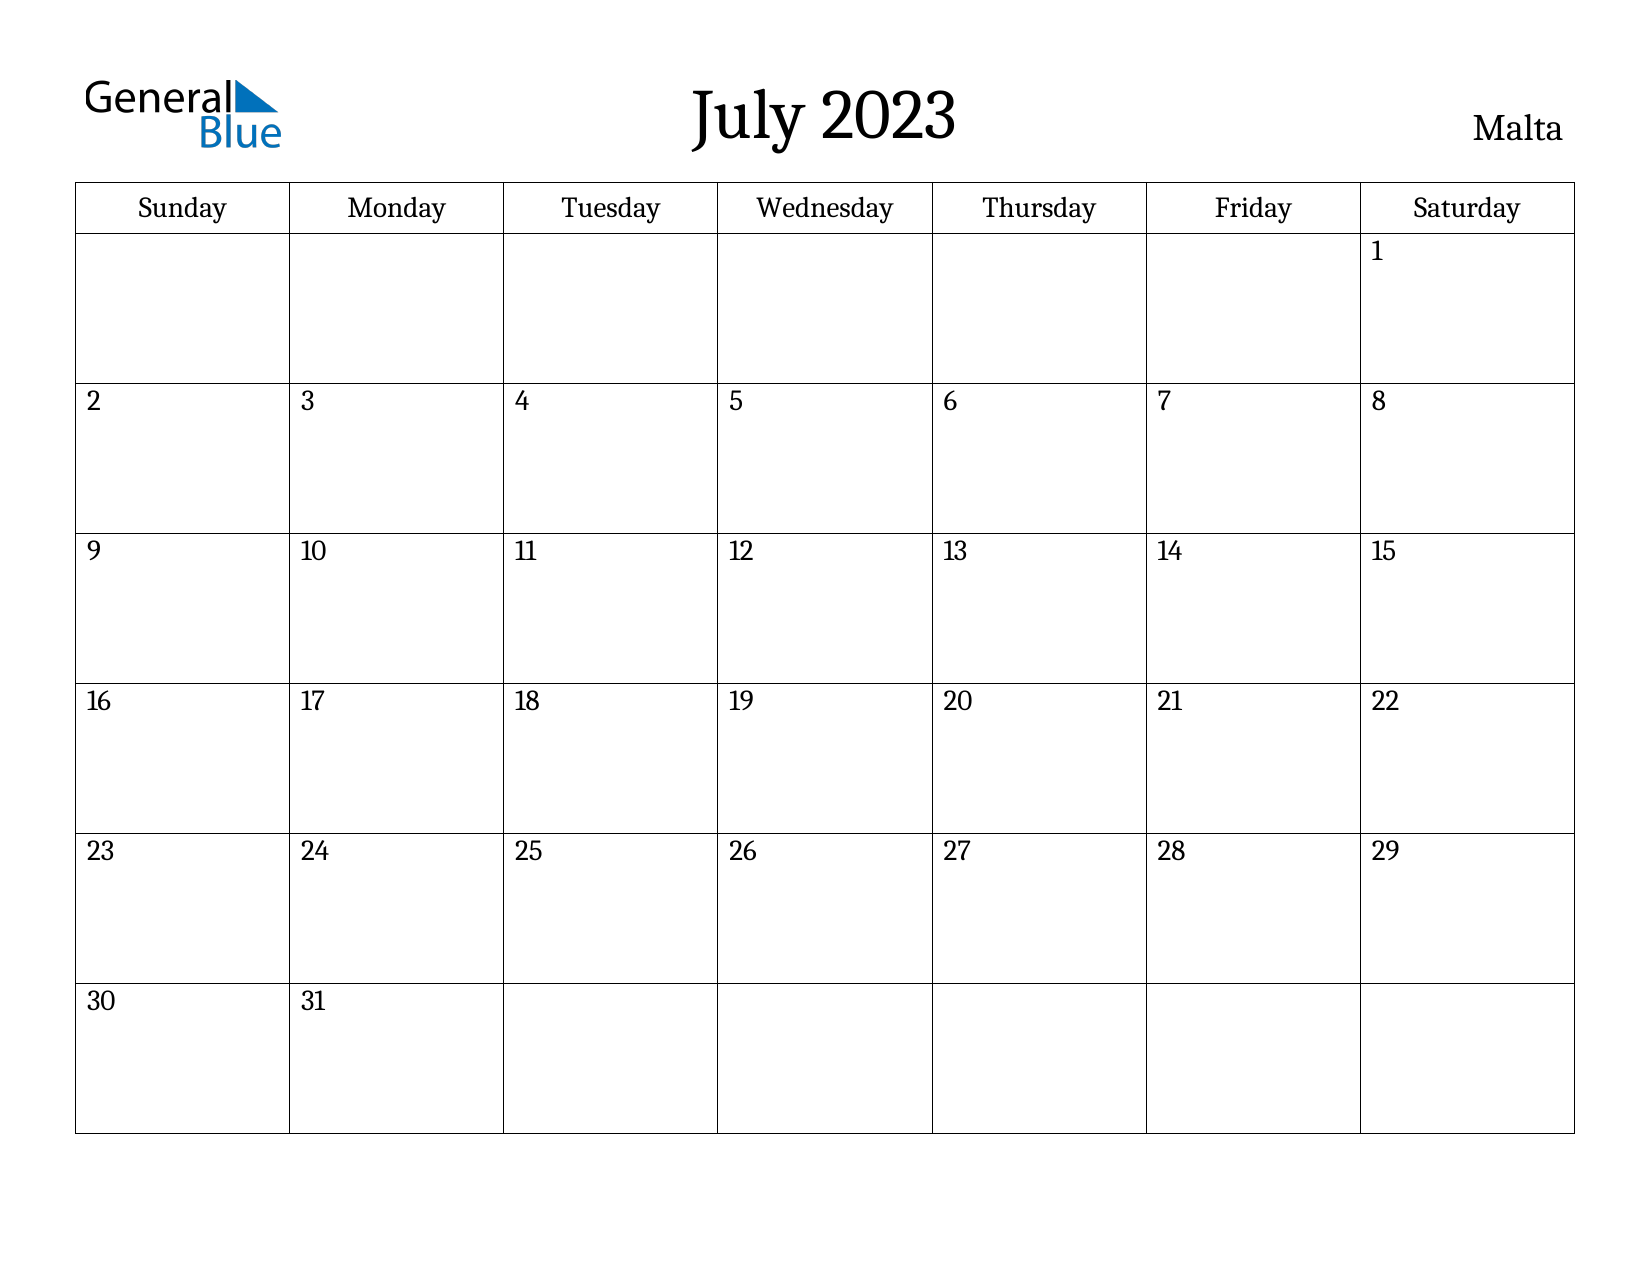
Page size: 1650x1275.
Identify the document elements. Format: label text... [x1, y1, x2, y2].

table_cell 20 [933, 684, 1146, 717]
table_cell [1361, 267, 1574, 383]
table_cell [504, 1018, 717, 1133]
table_cell [1147, 984, 1360, 1017]
table_cell [290, 234, 503, 267]
table_cell [76, 717, 289, 833]
table_cell 19 [718, 684, 932, 717]
table_cell Monday [290, 183, 503, 233]
table_cell Saturday [1361, 183, 1574, 233]
table_cell [76, 567, 289, 683]
table_cell [76, 868, 289, 983]
table_cell [718, 234, 932, 267]
table_cell 16 [76, 684, 289, 717]
table_cell 26 [718, 834, 932, 867]
picture [86, 80, 281, 148]
table_cell 23 [76, 834, 289, 867]
table_cell [76, 234, 289, 267]
table_cell [504, 234, 717, 267]
table_cell 10 [290, 534, 503, 567]
table_cell Friday [1147, 183, 1360, 233]
table_cell [718, 717, 932, 833]
table_header Malta [1146, 75, 1574, 182]
table_cell Thursday [933, 183, 1146, 233]
table_cell [290, 717, 503, 833]
table_cell 6 [933, 384, 1146, 417]
table_cell [290, 868, 503, 983]
table_cell Wednesday [718, 183, 932, 233]
table_cell 30 [76, 984, 289, 1017]
table_cell [718, 1018, 932, 1133]
table_cell 17 [290, 684, 503, 717]
table_cell [1147, 417, 1360, 533]
table_cell [933, 1018, 1146, 1133]
table_cell [76, 1018, 289, 1133]
table_cell [933, 868, 1146, 983]
table_cell [1147, 868, 1360, 983]
table_header [76, 75, 503, 182]
table_cell 28 [1147, 834, 1360, 867]
table_cell 3 [290, 384, 503, 417]
table_cell [1147, 1018, 1360, 1133]
table_cell [1361, 717, 1574, 833]
table_cell 2 [76, 384, 289, 417]
table_cell 31 [290, 984, 503, 1017]
table_cell [933, 984, 1146, 1017]
table_cell 25 [504, 834, 717, 867]
table_cell 22 [1361, 684, 1574, 717]
table_cell 24 [290, 834, 503, 867]
table_cell 8 [1361, 384, 1574, 417]
table_cell 11 [504, 534, 717, 567]
table_cell 29 [1361, 834, 1574, 867]
table_cell [718, 417, 932, 533]
table_cell [1361, 567, 1574, 683]
table_cell 15 [1361, 534, 1574, 567]
table_cell [1147, 267, 1360, 383]
table_cell [1361, 417, 1574, 533]
table_cell [718, 984, 932, 1017]
table_cell [1147, 567, 1360, 683]
table_cell 5 [718, 384, 932, 417]
table_cell [504, 267, 717, 383]
table_cell [76, 417, 289, 533]
table_cell 9 [76, 534, 289, 567]
table_cell Tuesday [504, 183, 717, 233]
table_cell [76, 267, 289, 383]
table_cell 1 [1361, 234, 1574, 267]
table_cell [1147, 717, 1360, 833]
table_cell [504, 717, 717, 833]
table_cell [1361, 1018, 1574, 1133]
table_cell [718, 267, 932, 383]
table_cell 14 [1147, 534, 1360, 567]
table_cell [504, 868, 717, 983]
table_cell [1361, 868, 1574, 983]
table_cell 18 [504, 684, 717, 717]
table_cell [933, 267, 1146, 383]
table_cell [1147, 234, 1360, 267]
table_cell [1361, 984, 1574, 1017]
table_cell [504, 984, 717, 1017]
table_cell [290, 1018, 503, 1133]
table_cell 4 [504, 384, 717, 417]
table_cell [718, 868, 932, 983]
table_cell [718, 567, 932, 683]
table_cell 12 [718, 534, 932, 567]
table_cell [290, 417, 503, 533]
table_header July 2023 [504, 75, 1146, 182]
table_cell 21 [1147, 684, 1360, 717]
table_cell [290, 267, 503, 383]
table_cell Sunday [76, 183, 289, 233]
table_cell 27 [933, 834, 1146, 867]
table_cell [933, 717, 1146, 833]
table_cell 7 [1147, 384, 1360, 417]
table_cell [933, 417, 1146, 533]
table_cell 13 [933, 534, 1146, 567]
table_cell [290, 567, 503, 683]
table_cell [933, 234, 1146, 267]
table_cell [504, 417, 717, 533]
table_cell [933, 567, 1146, 683]
table_cell [504, 567, 717, 683]
